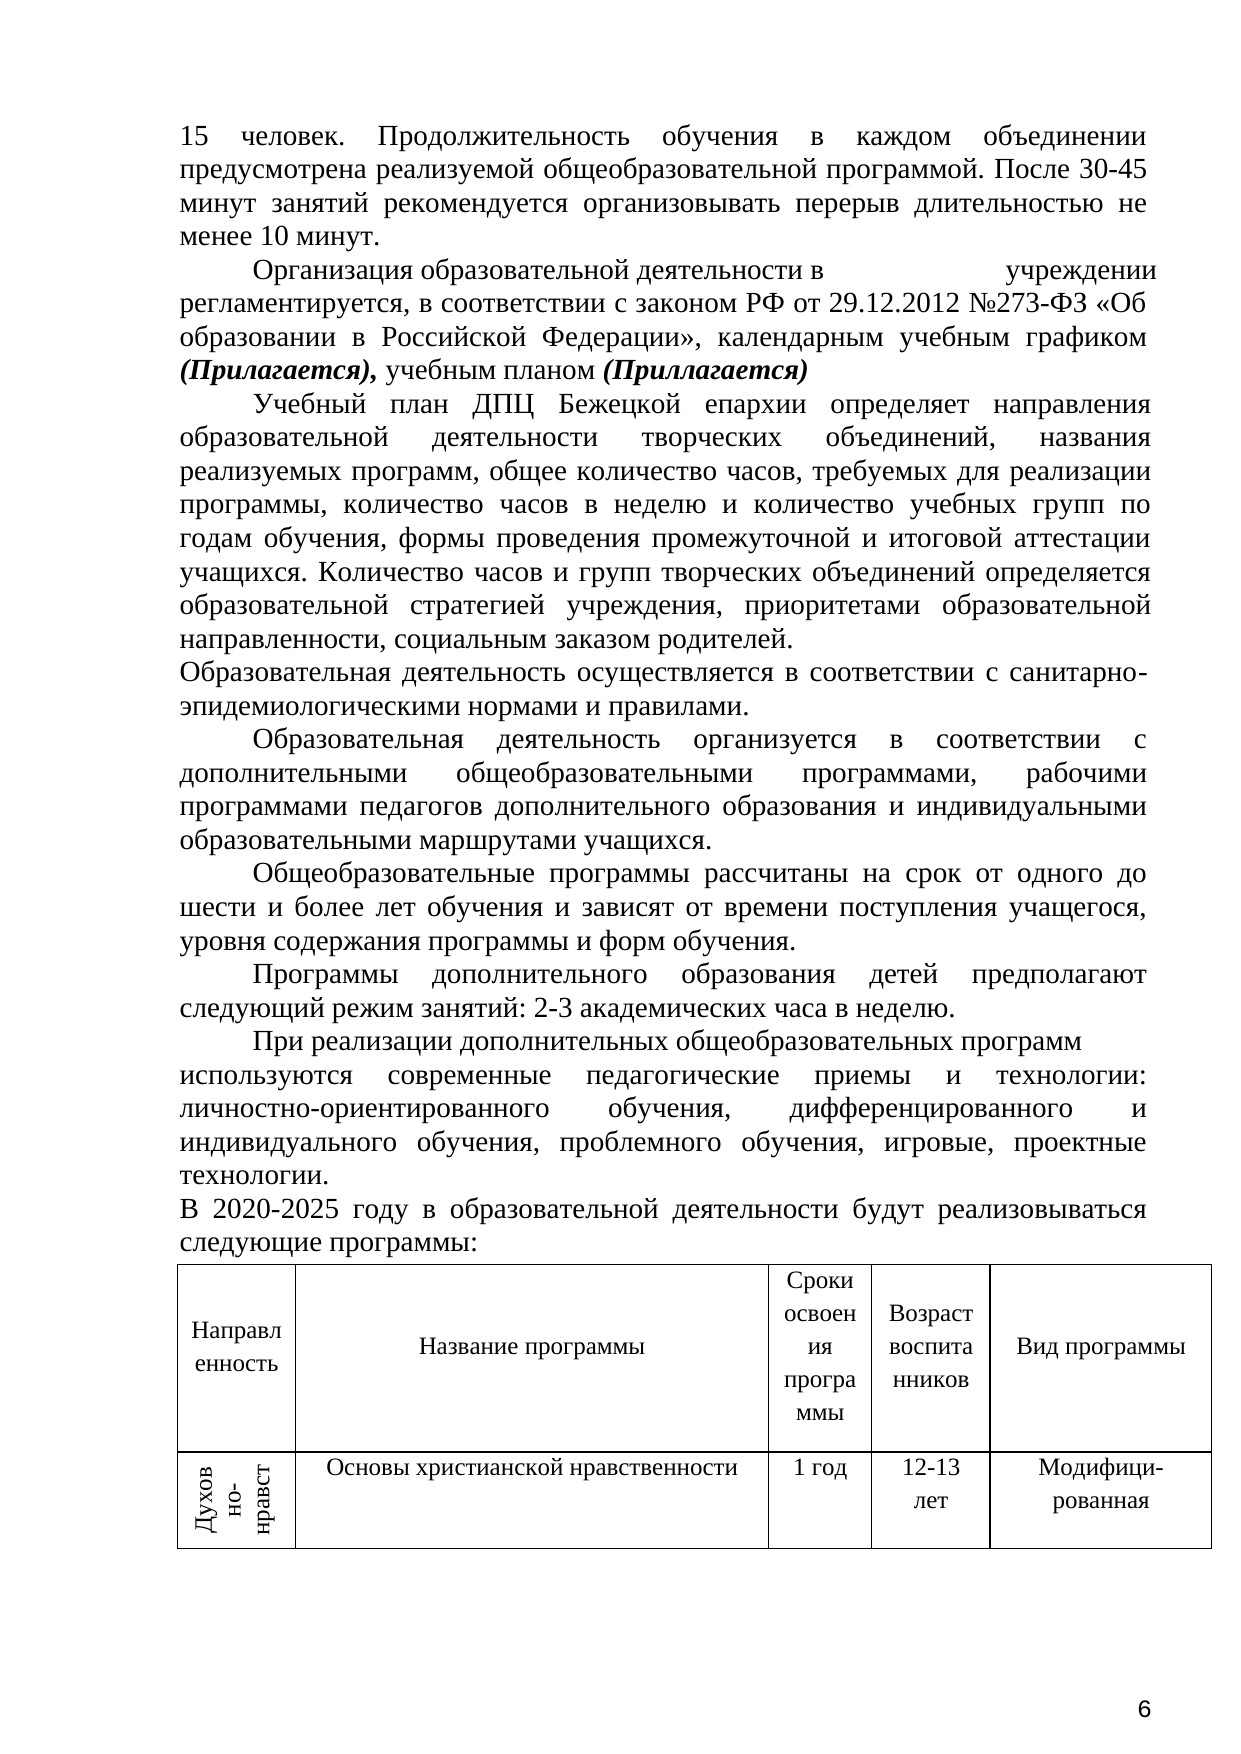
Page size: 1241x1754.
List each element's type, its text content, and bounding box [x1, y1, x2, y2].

text В 2020-2025 году в образовательной деятельности будут реализовываться следующие программы: [179, 1191, 1147, 1258]
table_cell 1 год [769, 1453, 871, 1548]
table_cell 12-13 лет [872, 1453, 989, 1548]
table_header Вид программы [991, 1265, 1211, 1451]
text При реализации дополнительных общеобразовательных программ [179, 1024, 1152, 1057]
table_header Сроки освоения программы [769, 1265, 871, 1451]
table_header Название программы [296, 1265, 768, 1451]
table_cell Основы христианской нравственности [296, 1453, 768, 1548]
table_cell Модифици-рованная [991, 1453, 1211, 1548]
table_header Возраст воспитанников [872, 1265, 989, 1451]
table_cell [178, 1453, 295, 1548]
text Программы дополнительного образования детей предполагают следующий режим занятий: 2-3 академических часа в неделю. [179, 957, 1147, 1024]
table_header Направленность [178, 1265, 295, 1451]
text регламентируется, в соответствии с законом РФ от 29.12.2012 №273-ФЗ «Об образовании в Российской Федерации», календарным учебным графиком (Прилагается), учебным планом (Приллагается) [179, 286, 1147, 386]
text Образовательная деятельность осуществляется в соответствии с санитарноэпидемиологическими нормами и правилами. [179, 655, 1147, 722]
text Организация образовательной деятельности в учреждении [179, 252, 1152, 286]
text используются современные педагогические приемы и технологии: личностно-ориентированного обучения, дифференцированного и индивидуального обучения, проблемного обучения, игровые, проектные технологии. [179, 1057, 1147, 1191]
text Образовательная деятельность организуется в соответствии с дополнительными общеобразовательными программами, рабочими программами педагогов дополнительного образования и индивидуальными образовательными маршрутами учащихся. [179, 722, 1147, 856]
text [179, 118, 1147, 252]
text Учебный план ДПЦ Бежецкой епархии определяет направления образовательной деятельности творческих объединений, названия реализуемых программ, общее количество часов, требуемых для реализации программы, количество часов в неделю и количество учебных групп по годам обучения, формы проведения промежуточной и итоговой аттестации учащихся. Количество часов и групп творческих объединений определяется образовательной стратегией учреждения, приоритетами образовательной направленности, социальным заказом родителей. [179, 386, 1152, 655]
text Общеобразовательные программы рассчитаны на срок от одного до шести и более лет обучения и зависят от времени поступления учащегося, уровня содержания программы и форм обучения. [179, 856, 1147, 957]
